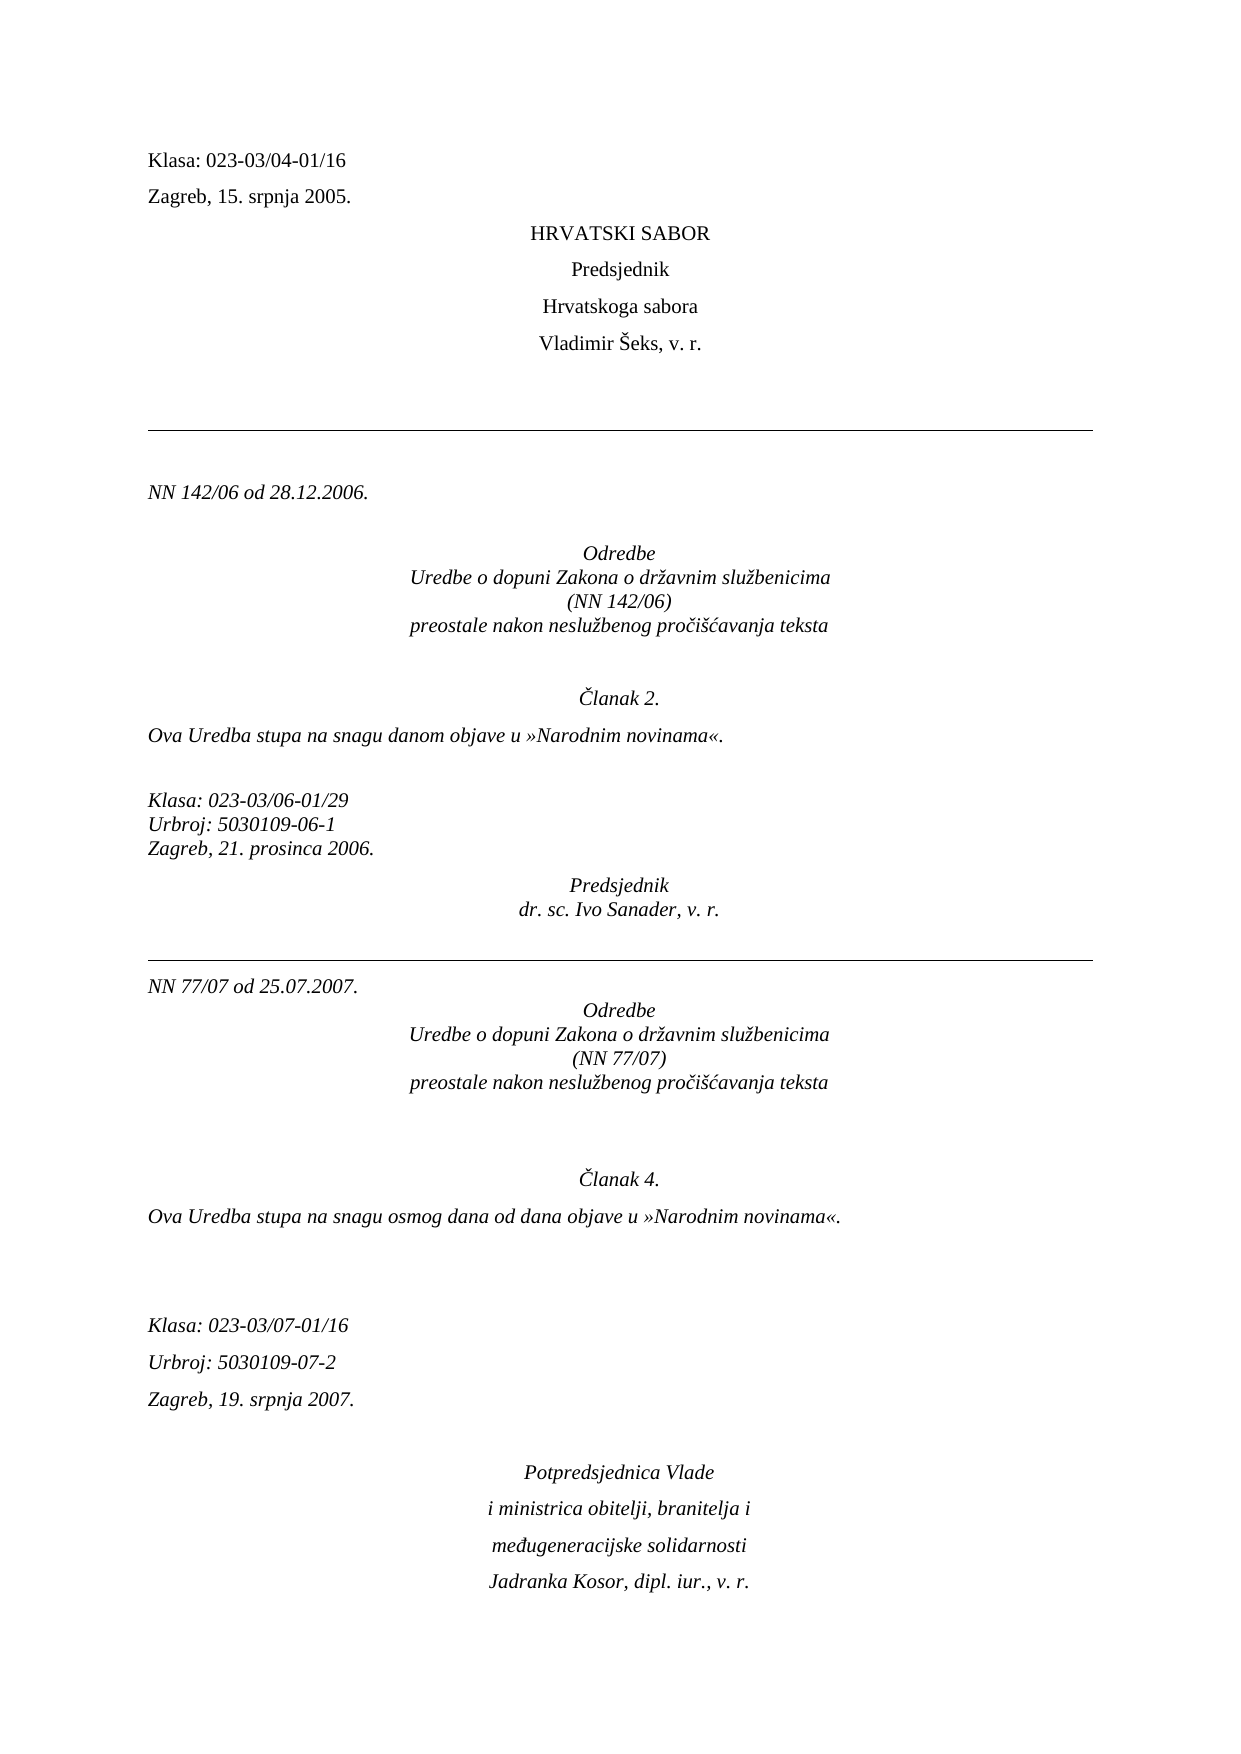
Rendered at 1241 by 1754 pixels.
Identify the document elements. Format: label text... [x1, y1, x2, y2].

text Predsjednik [148, 257, 1093, 281]
text (NN 77/07) [148, 1046, 1093, 1070]
text HRVATSKI SABOR [148, 221, 1093, 245]
text Uredbe o dopuni Zakona o državnim službenicima [148, 1022, 1093, 1046]
text Ova Uredba stupa na snagu danom objave u »Narodnim novinama«. [148, 723, 1093, 776]
text Odredbe [148, 541, 1093, 565]
text Urbroj: 5030109-07-2 [148, 1350, 1093, 1374]
text Zagreb, 15. srpnja 2005. [148, 184, 1093, 208]
text Ova Uredba stupa na snagu osmog dana od dana objave u »Narodnim novinama«. [148, 1204, 1093, 1228]
text Jadranka Kosor, dipl. iur., v. r. [148, 1569, 1093, 1593]
text Zagreb, 19. srpnja 2007. [148, 1386, 1093, 1411]
text NN 142/06 od 28.12.2006. [148, 480, 1093, 504]
text Klasa: 023-03/06-01/29 Urbroj: 5030109-06-1 Zagreb, 21. prosinca 2006. [148, 788, 1093, 860]
text Klasa: 023-03/07-01/16 [148, 1313, 1093, 1337]
text i ministrica obitelji, branitelja i [148, 1496, 1093, 1520]
text Potpredsjednica Vlade [148, 1459, 1093, 1484]
text Klasa: 023-03/04-01/16 [148, 148, 1093, 172]
text preostale nakon neslužbenog pročišćavanja teksta [148, 1070, 1093, 1094]
text preostale nakon neslužbenog pročišćavanja teksta [148, 613, 1093, 637]
text međugeneracijske solidarnosti [148, 1533, 1093, 1557]
text Vladimir Šeks, v. r. [148, 330, 1093, 354]
text NN 77/07 od 25.07.2007. [148, 974, 1093, 998]
text Hrvatskoga sabora [148, 294, 1093, 318]
text Uredbe o dopuni Zakona o državnim službenicima [148, 565, 1093, 589]
text (NN 142/06) [148, 589, 1093, 613]
text Predsjednik dr. sc. Ivo Sanader, v. r. [148, 873, 1093, 921]
text Odredbe [148, 998, 1093, 1022]
text Članak 4. [148, 1167, 1093, 1191]
text Članak 2. [148, 686, 1093, 710]
